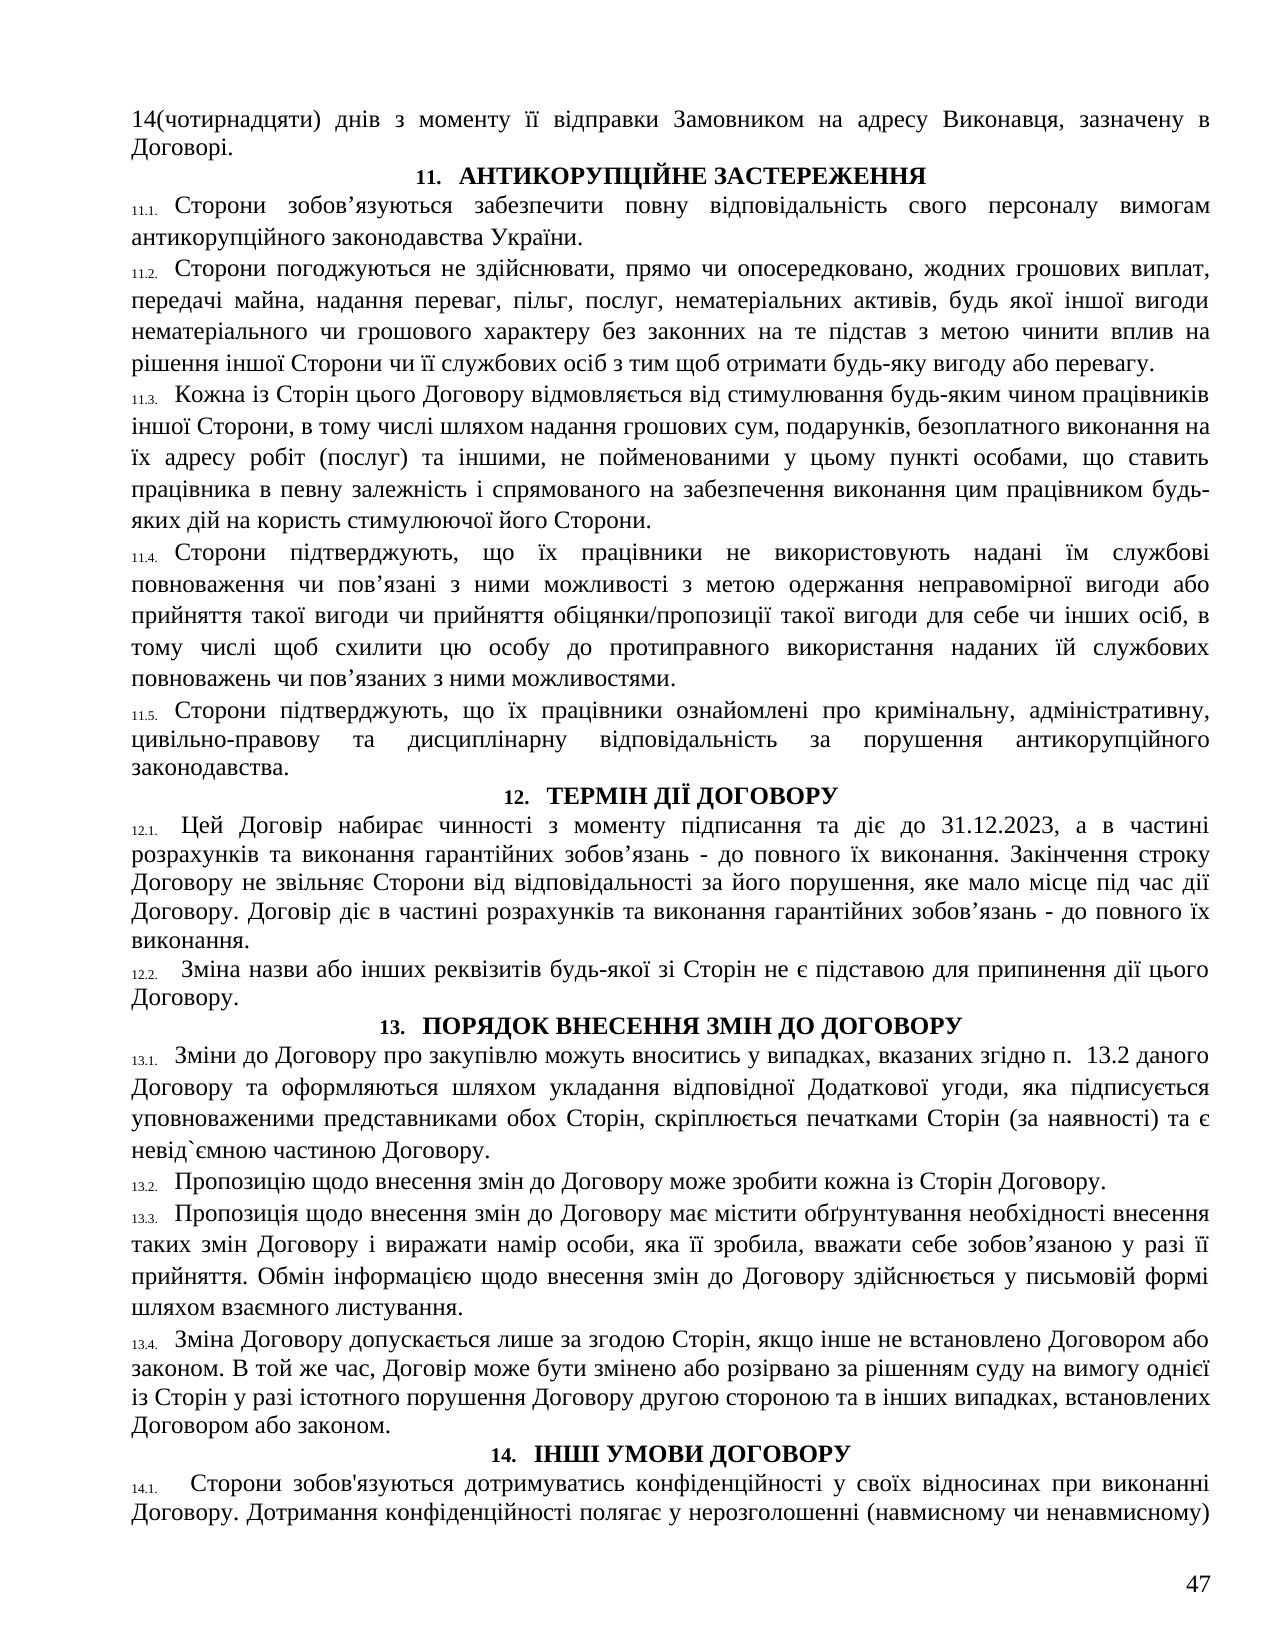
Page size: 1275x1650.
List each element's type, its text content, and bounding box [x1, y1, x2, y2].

list Зміна Договору допускається лише за згодою Сторін, якщо інше не встановлено Договором або законом. В той же час, Договір може бути змінено або розірвано за рішенням суду на вимогу однієї із Сторін у разі істотного порушення Договору другою стороною та в інших випадках, встановлених Договором або законом. [131, 1324, 1211, 1439]
list ІНШІ УМОВИ ДОГОВОРУ [131, 1439, 1211, 1468]
list ПОРЯДОК ВНЕСЕННЯ ЗМІН ДО ДОГОВОРУ [131, 1011, 1211, 1040]
list Пропозиція щодо внесення змін до Договору має містити обґрунтування необхідності внесення таких змін Договору і виражати намір особи, яка її зробила, вважати себе зобов’язаною у разі її прийняття. Обмін інформацією щодо внесення змін до Договору здійснюється у письмовій формі шляхом взаємного листування. [131, 1198, 1211, 1321]
list Пропозицію щодо внесення змін до Договору може зробити кожна із Сторін Договору. [131, 1166, 1211, 1195]
list Сторони погоджуються не здійснювати, прямо чи опосередковано, жодних грошових виплат, передачі майна, надання переваг, пільг, послуг, нематеріальних активів, будь якої іншої вигоди нематеріального чи грошового характеру без законних на те підстав з метою чинити вплив на рішення іншої Сторони чи її службових осіб з тим щоб отримати будь-яку вигоду або перевагу. [131, 253, 1211, 377]
list Сторони зобов’язуються забезпечити повну відповідальність свого персоналу вимогам антикорупційного законодавства України. [131, 190, 1211, 250]
list Зміни до Договору про закупівлю можуть вноситись у випадках, вказаних згідно п. 13.2 даного Договору та оформляються шляхом укладання відповідної Додаткової угоди, яка підписується уповноваженими представниками обох Сторін, скріплюється печатками Сторін (за наявності) та є невід`ємною частиною Договору. [131, 1040, 1211, 1163]
list Зміна назви або інших реквізитів будь-якої зі Сторін не є підставою для припинення дії цього Договору. [131, 954, 1211, 1011]
list Сторони підтверджують, що їх працівники не використовують надані їм службові повноваження чи пов’язані з ними можливості з метою одержання неправомірної вигоди або прийняття такої вигоди чи прийняття обіцянки/пропозиції такої вигоди для себе чи інших осіб, в тому числі щоб схилити цю особу до протиправного використання наданих їй службових повноважень чи пов’язаних з ними можливостями. [131, 537, 1211, 692]
list АНТИКОРУПЦІЙНЕ ЗАСТЕРЕЖЕННЯ [131, 161, 1211, 190]
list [131, 1468, 1211, 1525]
list ТЕРМІН ДІЇ ДОГОВОРУ [131, 781, 1211, 810]
list Кожна із Сторін цього Договору відмовляється від стимулювання будь-яким чином працівників іншої Сторони, в тому числі шляхом надання грошових сум, подарунків, безоплатного виконання на їх адресу робіт (послуг) та іншими, не пойменованими у цьому пункті особами, що ставить працівника в певну залежність і спрямованого на забезпечення виконання цим працівником будь-яких дій на користь стимулюючої його Сторони. [131, 379, 1211, 534]
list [131, 104, 1211, 161]
list Цей Договір набирає чинності з моменту підписання та діє до 31.12.2023, а в частині розрахунків та виконання гарантійних зобов’язань - до повного їх виконання. Закінчення строку Договору не звільняє Сторони від відповідальності за його порушення, яке мало місце під час дії Договору. Договір діє в частині розрахунків та виконання гарантійних зобов’язань - до повного їх виконання. [131, 810, 1211, 954]
list Сторони підтверджують, що їх працівники ознайомлені про кримінальну, адміністративну, цивільно-правову та дисциплінарну відповідальність за порушення антикорупційного законодавства. [131, 695, 1211, 781]
